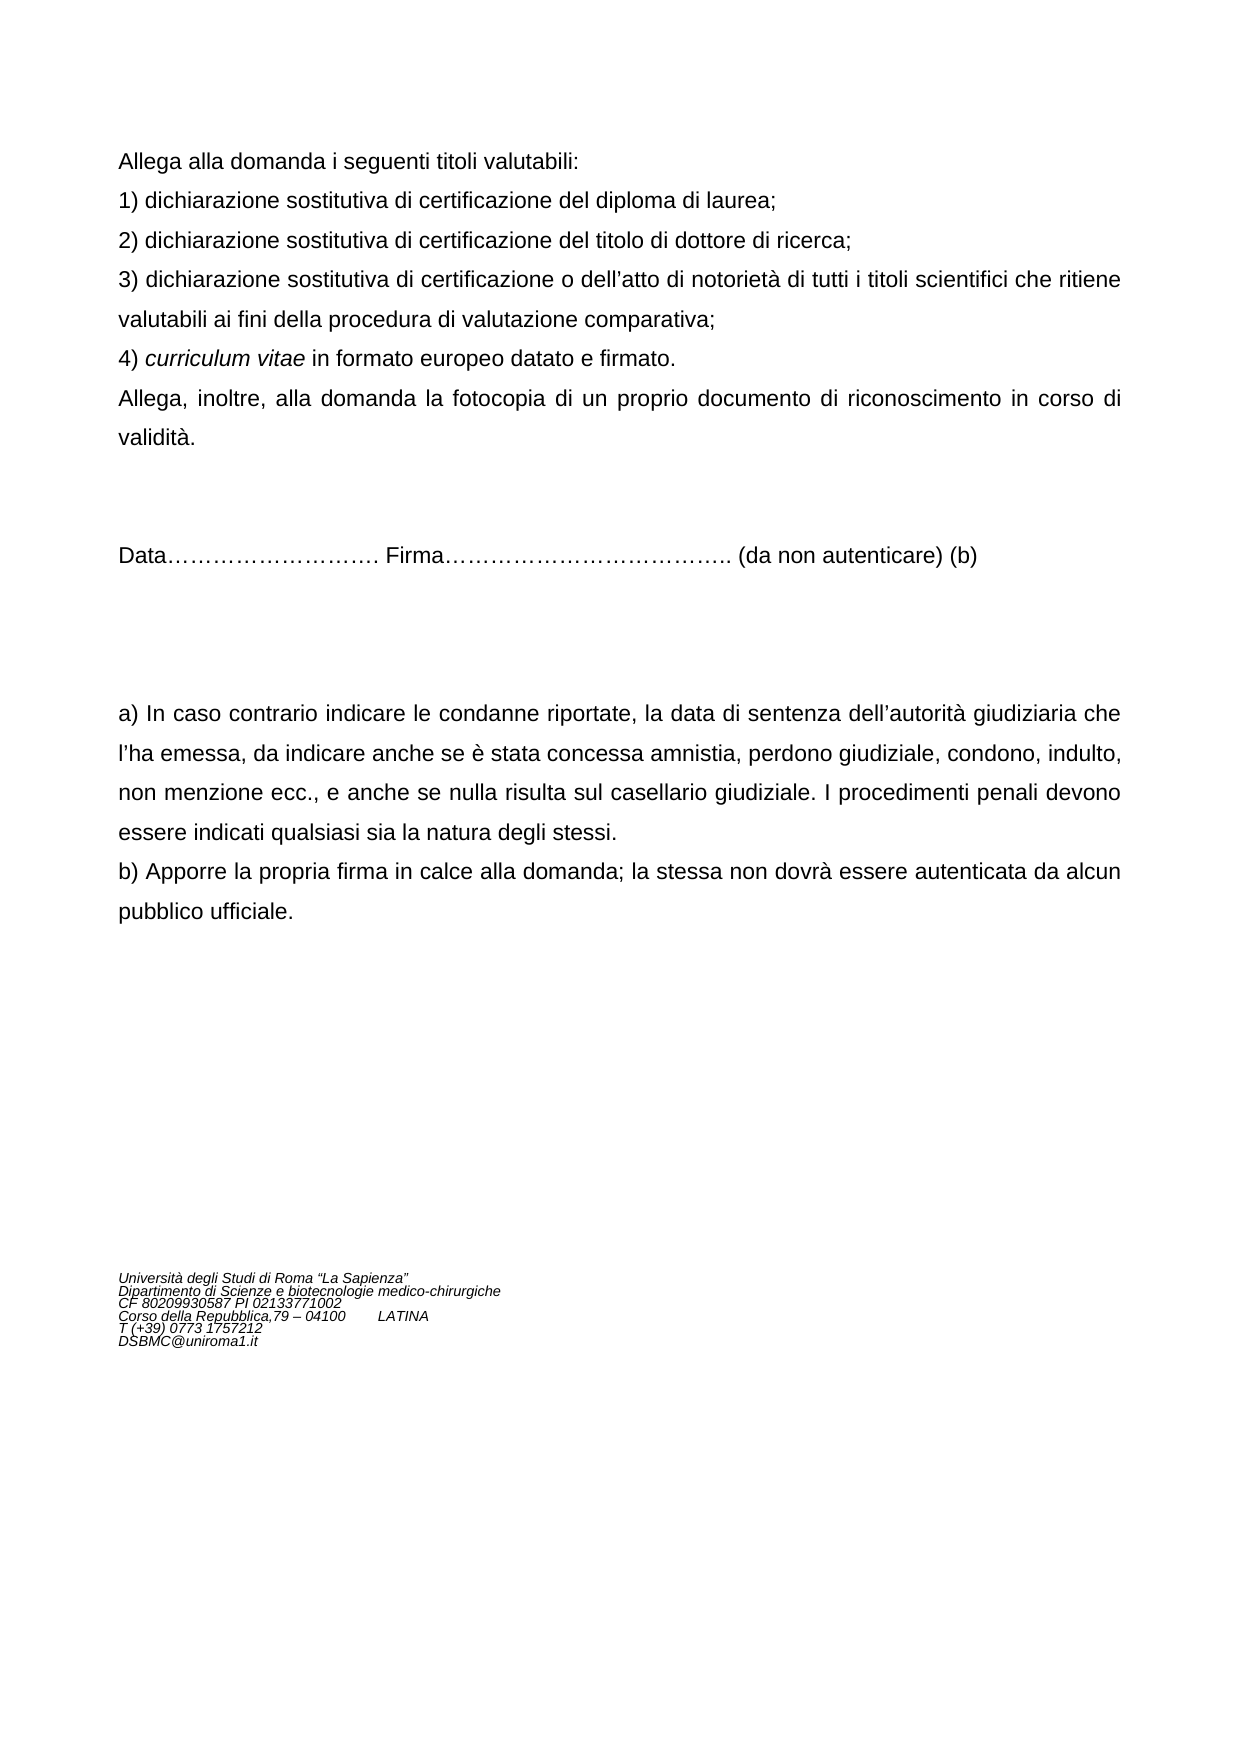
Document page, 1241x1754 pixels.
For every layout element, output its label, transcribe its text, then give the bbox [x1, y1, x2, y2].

text b) Apporre la propria firma in calce alla domanda; la stessa non dovrà essere autenticata da alcun pubblico ufficiale. [118, 858, 1122, 924]
text Dipartimento di Scienze e biotecnologie medico-chirurgiche [118, 1286, 1019, 1299]
text 1) dichiarazione sostitutiva di certificazione del diploma di laurea; [118, 187, 1122, 213]
text 3) dichiarazione sostitutiva di certificazione o dell’atto di notorietà di tutti i titoli scientifici che ritiene valutabili ai fini della procedura di valutazione comparativa; [118, 266, 1122, 332]
text Allega, inoltre, alla domanda la fotocopia di un proprio documento di riconoscimento in corso di validità. [118, 384, 1122, 450]
text Corso della Repubblica,79 – 04100 LATINA [118, 1311, 1019, 1324]
text Data………………………. Firma……………………………….. (da non autenticare) (b) [118, 542, 1122, 569]
text DSBMC@uniroma1.it [118, 1336, 1019, 1349]
text 2) dichiarazione sostitutiva di certificazione del titolo di dottore di ricerca; [118, 227, 1122, 253]
text 4) curriculum vitae in formato europeo datato e firmato. [118, 345, 1122, 371]
text Allega alla domanda i seguenti titoli valutabili: [118, 148, 1122, 174]
text a) In caso contrario indicare le condanne riportate, la data di sentenza dell’autorità giudiziaria che l’ha emessa, da indicare anche se è stata concessa amnistia, perdono giudiziale, condono, indulto, non menzione ecc., e anche se nulla risulta sul casellario giudiziale. I procedimenti penali devono essere indicati qualsiasi sia la natura degli stessi. [118, 700, 1122, 845]
